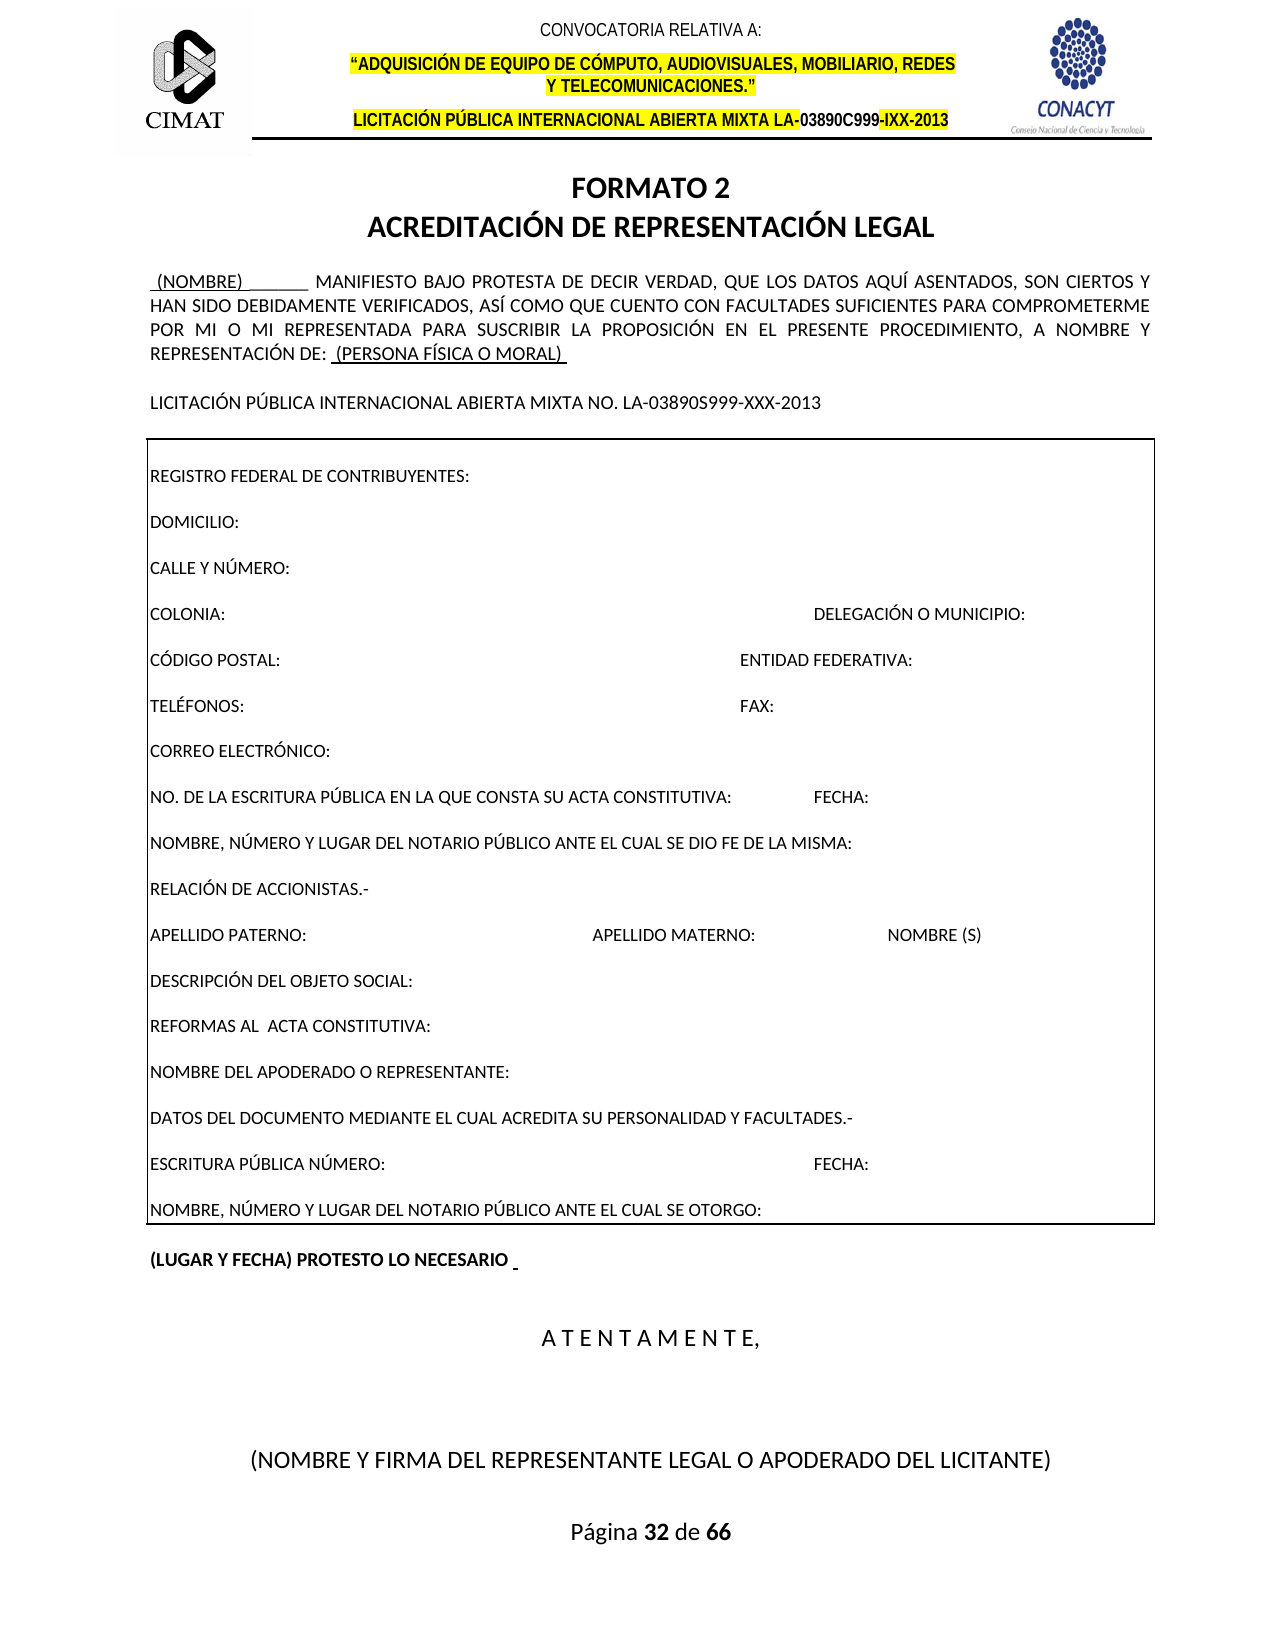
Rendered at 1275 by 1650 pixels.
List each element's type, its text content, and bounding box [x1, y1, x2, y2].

text ESCRITURA PÚBLICA NÚMERO: FECHA: [150, 1152, 1152, 1175]
text TELÉFONOS: FAX: [150, 694, 1152, 717]
text DESCRIPCIÓN DEL OBJETO SOCIAL: [150, 969, 1152, 992]
text A T E N T A M E N T E, [150, 1322, 1152, 1353]
text FORMATO 2 [150, 168, 1152, 207]
picture [114, 9, 253, 156]
text NOMBRE, NÚMERO Y LUGAR DEL NOTARIO PÚBLICO ANTE EL CUAL SE DIO FE DE LA MISMA: [150, 831, 1152, 854]
text LICITACIÓN PÚBLICA INTERNACIONAL ABIERTA MIXTA NO. LA-03890S999-XXX-2013 [150, 390, 1152, 414]
text CÓDIGO POSTAL: ENTIDAD FEDERATIVA: [150, 648, 1152, 671]
text DATOS DEL DOCUMENTO MEDIANTE EL CUAL ACREDITA SU PERSONALIDAD Y FACULTADES.- [150, 1106, 1152, 1129]
text ACREDITACIÓN DE REPRESENTACIÓN LEGAL [150, 207, 1152, 245]
text APELLIDO PATERNO: APELLIDO MATERNO: NOMBRE (S) [150, 923, 1152, 946]
text DOMICILIO: [150, 511, 1152, 533]
text NOMBRE, NÚMERO Y LUGAR DEL NOTARIO PÚBLICO ANTE EL CUAL SE OTORGO: [148, 1194, 1154, 1223]
text (LUGAR Y FECHA) PROTESTO LO NECESARIO [150, 1247, 1152, 1272]
text (NOMBRE) ______ MANIFIESTO BAJO PROTESTA DE DECIR VERDAD, QUE LOS DATOS AQUÍ ASENTADOS, SON CIERTOS Y HAN SIDO DEBIDAMENTE VERIFICADOS, ASÍ COMO QUE CUENTO CON FACULTADES SUFICIENTES PARA COMPROMETERME POR MI O MI REPRESENTADA PARA SUSCRIBIR LA PROPOSICIÓN EN EL PRESENTE PROCEDIMIENTO, A NOMBRE Y REPRESENTACIÓN DE: (PERSONA FÍSICA O MORAL) [150, 269, 1152, 366]
text REGISTRO FEDERAL DE CONTRIBUYENTES: [150, 465, 1152, 488]
text (NOMBRE Y FIRMA DEL REPRESENTANTE LEGAL O APODERADO DEL LICITANTE) [150, 1444, 1152, 1475]
text COLONIA: DELEGACIÓN O MUNICIPIO: [150, 602, 1152, 625]
text CORREO ELECTRÓNICO: [150, 740, 1152, 763]
text CALLE Y NÚMERO: [150, 556, 1152, 579]
text NOMBRE DEL APODERADO O REPRESENTANTE: [150, 1061, 1152, 1083]
text RELACIÓN DE ACCIONISTAS.- [150, 877, 1152, 900]
picture [1008, 18, 1145, 134]
text REFORMAS AL ACTA CONSTITUTIVA: [150, 1015, 1152, 1038]
text NO. DE LA ESCRITURA PÚBLICA EN LA QUE CONSTA SU ACTA CONSTITUTIVA: FECHA: [150, 786, 1152, 808]
